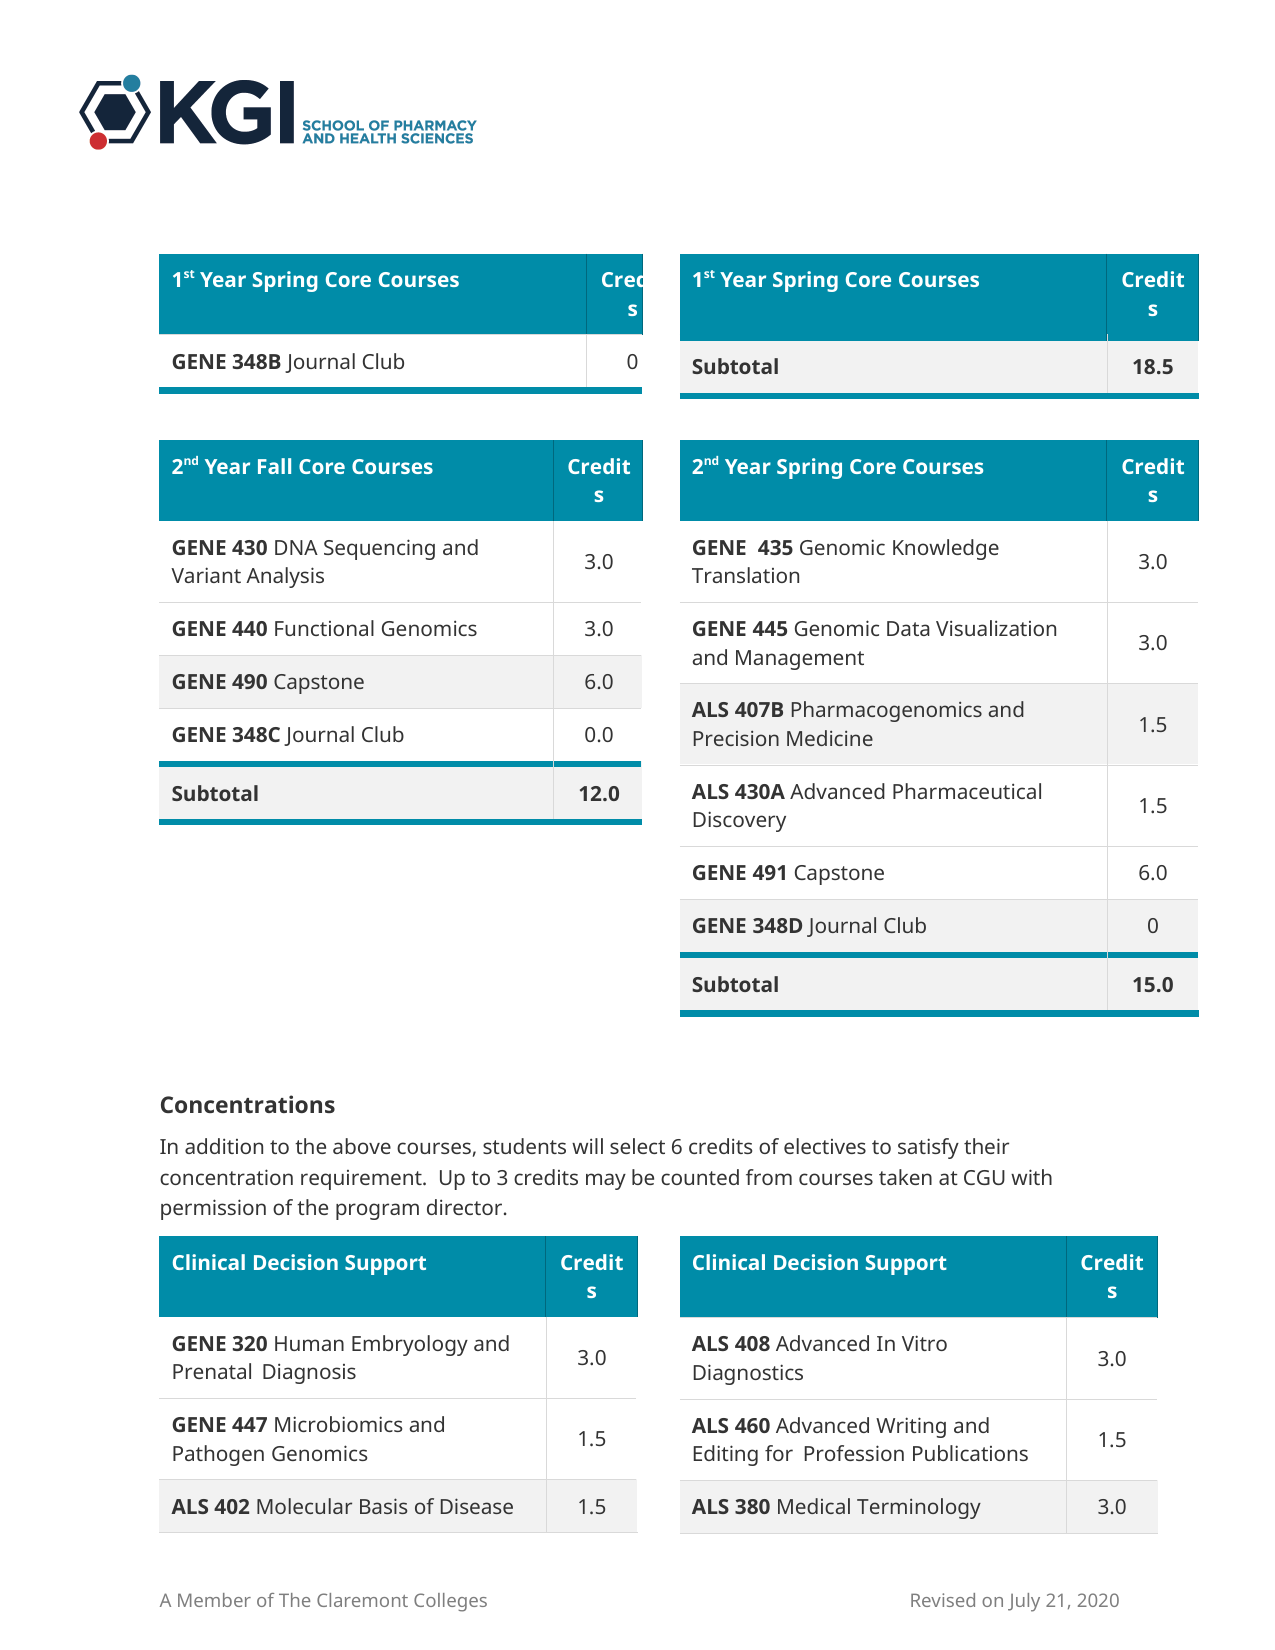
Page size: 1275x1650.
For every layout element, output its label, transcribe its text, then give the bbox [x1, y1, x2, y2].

table_cell ALS 408 Advanced In Vitro Diagnostics [680, 1318, 1066, 1398]
table_cell GENE 440 Functional Genomics [159, 603, 553, 655]
table_cell Subtotal [159, 767, 553, 819]
table_cell 1.5 [1067, 1399, 1158, 1480]
table_cell 0 [1108, 900, 1198, 952]
table_cell 1.5 [547, 1398, 637, 1479]
table_cell ALS 460 Advanced Writing and Editing for Profession Publications [680, 1400, 1066, 1480]
table_header Credits [1067, 1236, 1157, 1317]
table_header Clinical Decision Support [159, 1236, 545, 1317]
table_header Clinical Decision Support [680, 1236, 1066, 1317]
text In addition to the above courses, students will select 6 credits of electives to satisfy their concentration requirement. Up to 3 credits may be counted from courses taken at CGU with permission of the program director. [159, 1132, 1125, 1222]
table_cell 3.0 [1067, 1318, 1158, 1398]
table_header Credits [587, 254, 642, 334]
table_cell GENE 491 Capstone [680, 847, 1107, 899]
table_cell 1.5 [1108, 766, 1198, 846]
table_header 2nd Year Fall Core Courses [159, 440, 553, 521]
table_cell GENE 445 Genomic Data Visualization and Management [680, 603, 1107, 683]
table_cell GENE 435 Genomic Knowledge Translation [680, 521, 1107, 602]
table_header Credits [554, 440, 642, 521]
table_header Credits [1107, 254, 1198, 334]
table_header 1st Year Spring Core Courses [159, 254, 586, 334]
table_cell GENE 348D Journal Club [680, 900, 1107, 952]
picture [9, 0, 1275, 225]
table_cell 3.0 [554, 521, 642, 602]
table_cell Subtotal [680, 958, 1107, 1010]
table_cell ALS 407B Pharmacogenomics and Precision Medicine [680, 684, 1107, 764]
table_cell 6.0 [1108, 847, 1198, 899]
table_cell 18.5 [1108, 341, 1198, 393]
table_cell GENE 348B Journal Club [159, 335, 586, 387]
list Concentrations [159, 1089, 1125, 1120]
table_cell GENE 430 DNA Sequencing and Variant Analysis [159, 521, 553, 602]
table_header Credits [546, 1236, 637, 1317]
table_cell 3.0 [1108, 521, 1198, 602]
table_header Credits [1107, 440, 1198, 521]
table_cell GENE 320 Human Embryology and Prenatal Diagnosis [159, 1317, 546, 1398]
table_cell GENE 447 Microbiomics and Pathogen Genomics [159, 1399, 546, 1479]
table_cell 3.0 [554, 602, 642, 655]
table_cell 6.0 [554, 655, 642, 708]
table_cell 3.0 [1108, 603, 1198, 683]
table_cell 1.5 [547, 1479, 637, 1532]
table_cell ALS 380 Medical Terminology [680, 1481, 1066, 1533]
table_cell 0.0 [554, 708, 642, 761]
table_header 2nd Year Spring Core Courses [680, 440, 1106, 521]
table_cell 12.0 [554, 761, 642, 819]
table_header 1st Year Spring Core Courses [680, 254, 1106, 334]
table_cell 1.5 [1108, 684, 1198, 764]
table_cell GENE 348C Journal Club [159, 709, 553, 761]
table_cell 3.0 [1067, 1480, 1158, 1533]
table_cell 0 [587, 335, 642, 387]
table_cell ALS 430A Advanced Pharmaceutical Discovery [680, 766, 1107, 846]
table_cell GENE 490 Capstone [159, 656, 553, 708]
table_cell 3.0 [547, 1317, 637, 1398]
table_cell 15.0 [1108, 958, 1198, 1010]
table_cell ALS 402 Molecular Basis of Disease [159, 1480, 546, 1532]
table_cell Subtotal [680, 341, 1107, 393]
